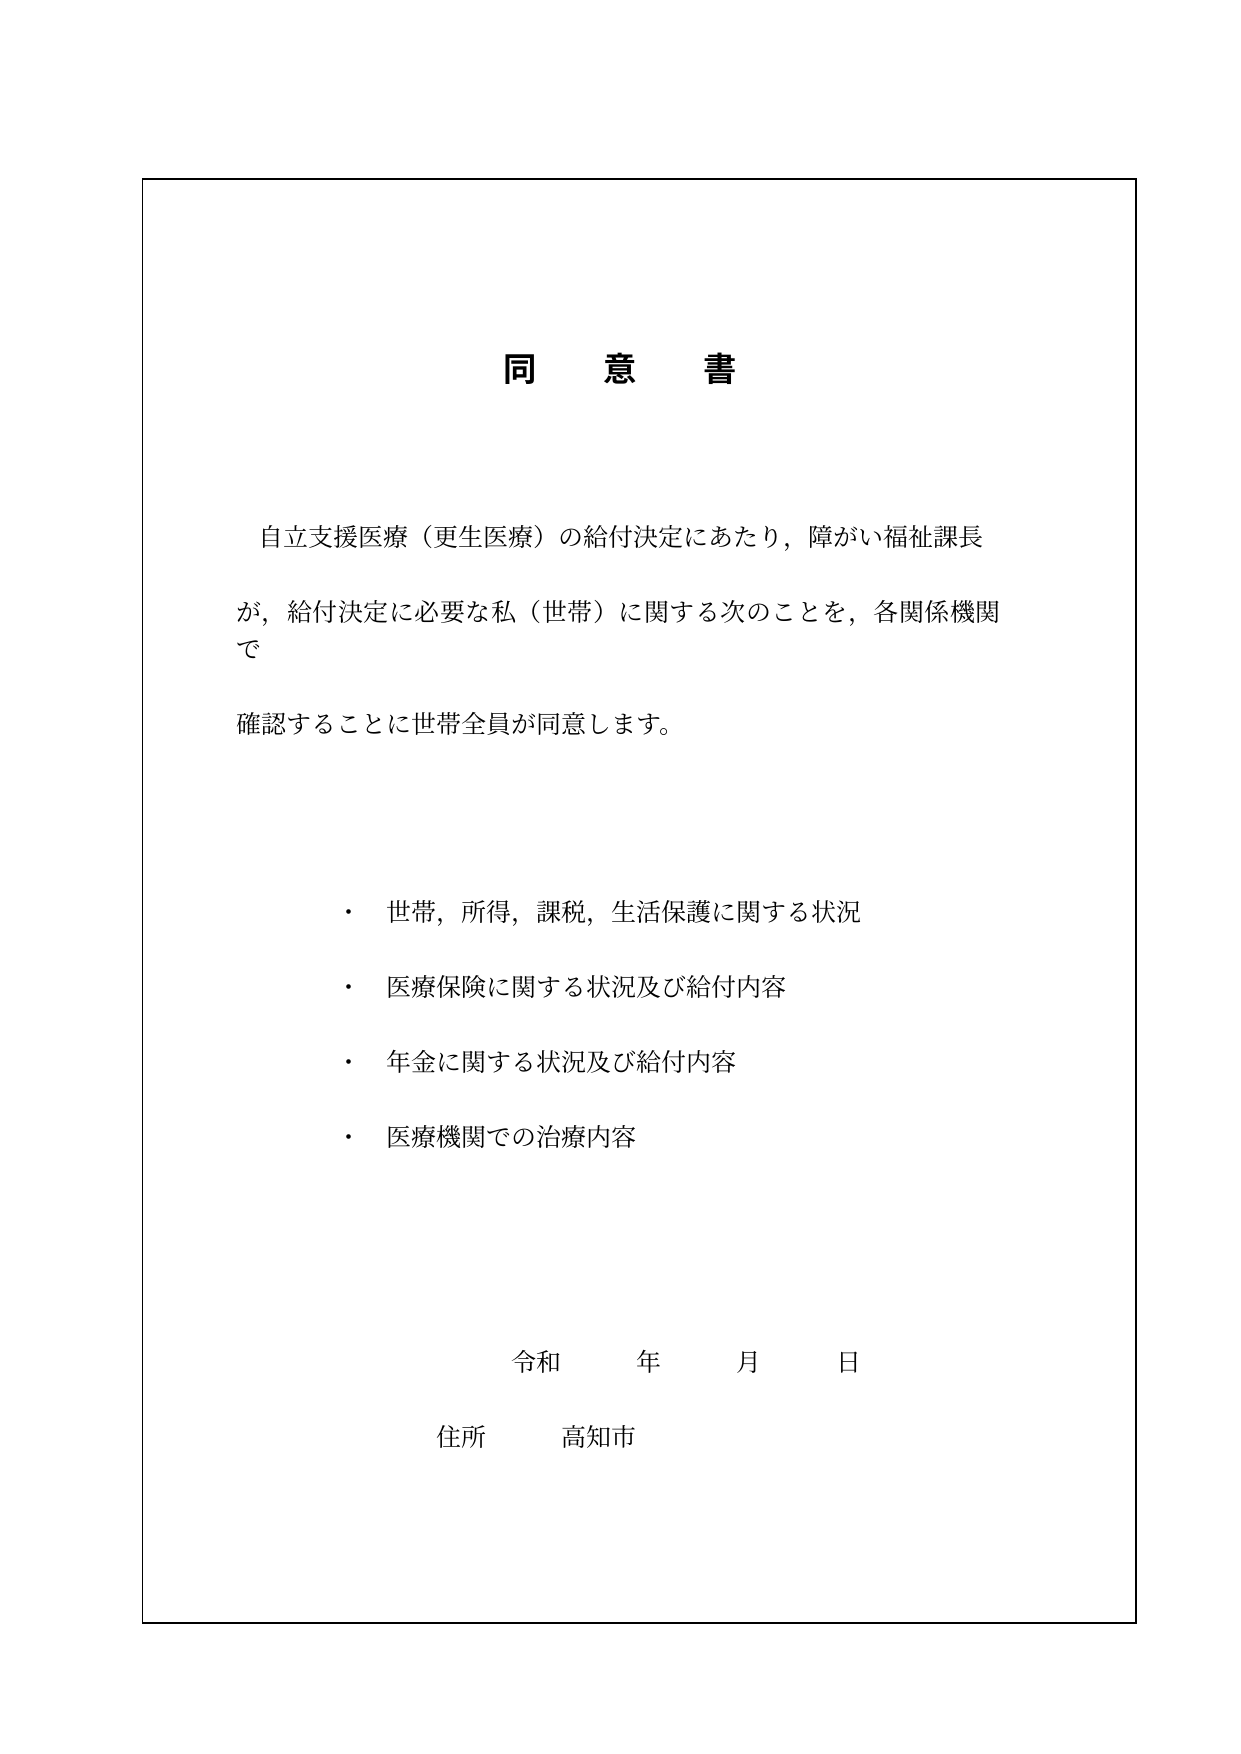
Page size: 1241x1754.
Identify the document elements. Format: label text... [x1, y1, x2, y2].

text 同 意 書 [236, 329, 1004, 404]
text 自立支援医療（更生医療）の給付決定にあたり，障がい福祉課長 [236, 517, 1004, 554]
text 住所 高知市 [236, 1417, 1004, 1454]
text 確認することに世帯全員が同意します。 [236, 704, 1004, 742]
text ・ 医療機関での治療内容 [236, 1117, 1004, 1154]
text が，給付決定に必要な私（世帯）に関する次のことを，各関係機関で [236, 592, 1004, 667]
text ・ 年金に関する状況及び給付内容 [236, 1042, 1004, 1079]
text ・ 医療保険に関する状況及び給付内容 [236, 967, 1004, 1004]
text 令和 年 月 日 [236, 1342, 1004, 1379]
text ・ 世帯，所得，課税，生活保護に関する状況 [236, 892, 1004, 929]
